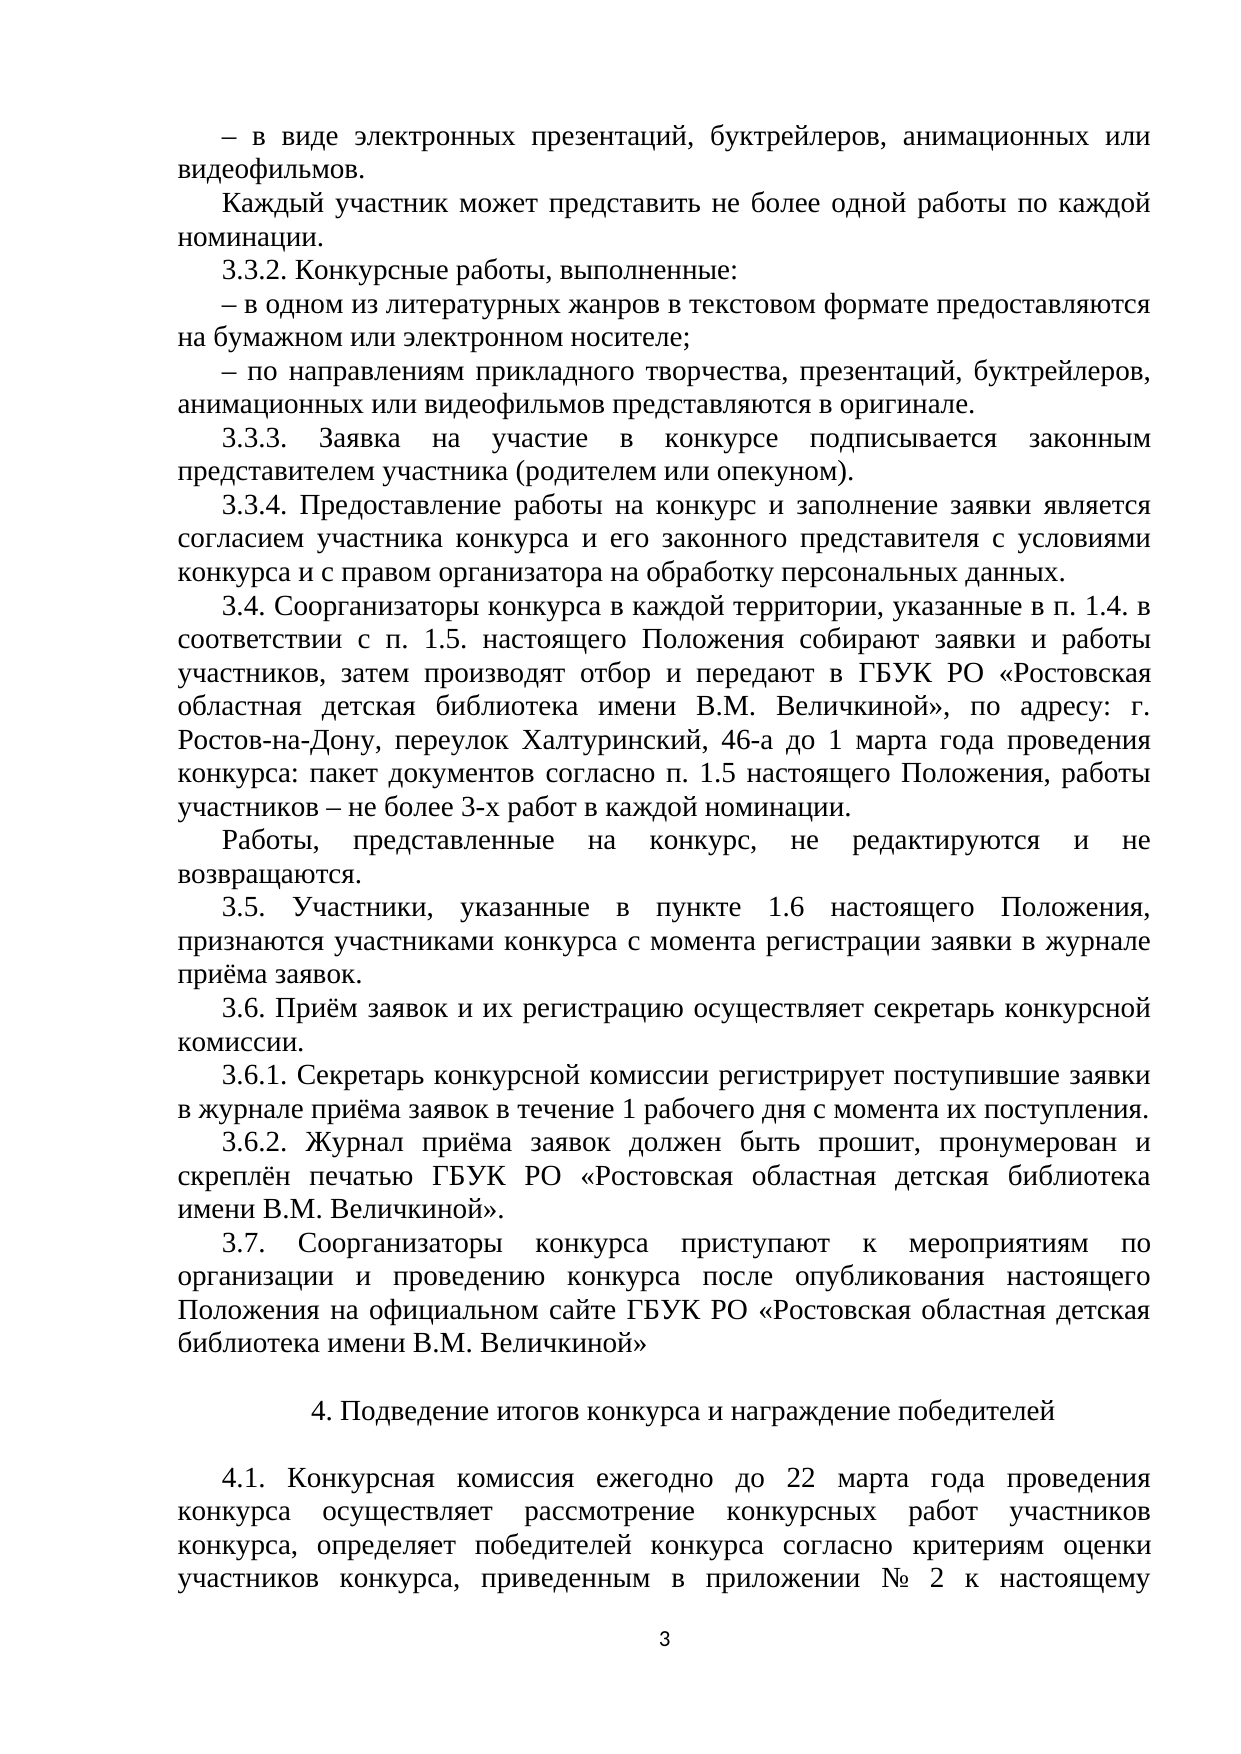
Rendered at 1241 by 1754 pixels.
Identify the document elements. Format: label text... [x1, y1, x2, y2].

text 3.3.3. Заявка на участие в конкурсе подписывается законным представителем участника (родителем или опекуном). [177, 420, 1152, 487]
text 3.6.1. Секретарь конкурсной комиссии регистрирует поступившие заявки в журнале приёма заявок в течение 1 рабочего дня с момента их поступления. [177, 1057, 1152, 1124]
text 3.5. Участники, указанные в пункте 1.6 настоящего Положения, признаются участниками конкурса с момента регистрации заявки в журнале приёма заявок. [177, 889, 1152, 990]
text 3.3.2. Конкурсные работы, выполненные: [177, 252, 1152, 286]
text 3.7. Соорганизаторы конкурса приступают к мероприятиям по организации и проведению конкурса после опубликования настоящего Положения на официальном сайте ГБУК РО «Ростовская областная детская библиотека имени В.М. Величкиной» [177, 1225, 1152, 1359]
text – по направлениям прикладного творчества, презентаций, буктрейлеров, анимационных или видеофильмов представляются в оригинале. [177, 353, 1152, 420]
text 3.4. Соорганизаторы конкурса в каждой территории, указанные в п. 1.4. в соответствии с п. 1.5. настоящего Положения собирают заявки и работы участников, затем производят отбор и передают в ГБУК РО «Ростовская областная детская библиотека имени В.М. Величкиной», по адресу: г. Ростов-на-Дону, переулок Халтуринский, 46-а до 1 марта года проведения конкурса: пакет документов согласно п. 1.5 настоящего Положения, работы участников – не более 3-х работ в каждой номинации. [177, 588, 1152, 822]
text 4. Подведение итогов конкурса и награждение победителей [214, 1393, 1152, 1426]
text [177, 1460, 1152, 1594]
text 3.6.2. Журнал приёма заявок должен быть прошит, пронумерован и скреплён печатью ГБУК РО «Ростовская областная детская библиотека имени В.М. Величкиной». [177, 1124, 1152, 1225]
text 3.3.4. Предоставление работы на конкурс и заполнение заявки является согласием участника конкурса и его законного представителя с условиями конкурса и с правом организатора на обработку персональных данных. [177, 487, 1152, 588]
text Работы, представленные на конкурс, не редактируются и не возвращаются. [177, 822, 1152, 889]
text Каждый участник может представить не более одной работы по каждой номинации. [177, 185, 1152, 252]
text – в виде электронных презентаций, буктрейлеров, анимационных или видеофильмов. [177, 118, 1152, 185]
text – в одном из литературных жанров в текстовом формате предоставляются на бумажном или электронном носителе; [177, 286, 1152, 353]
text 3.6. Приём заявок и их регистрацию осуществляет секретарь конкурсной комиссии. [177, 990, 1152, 1057]
